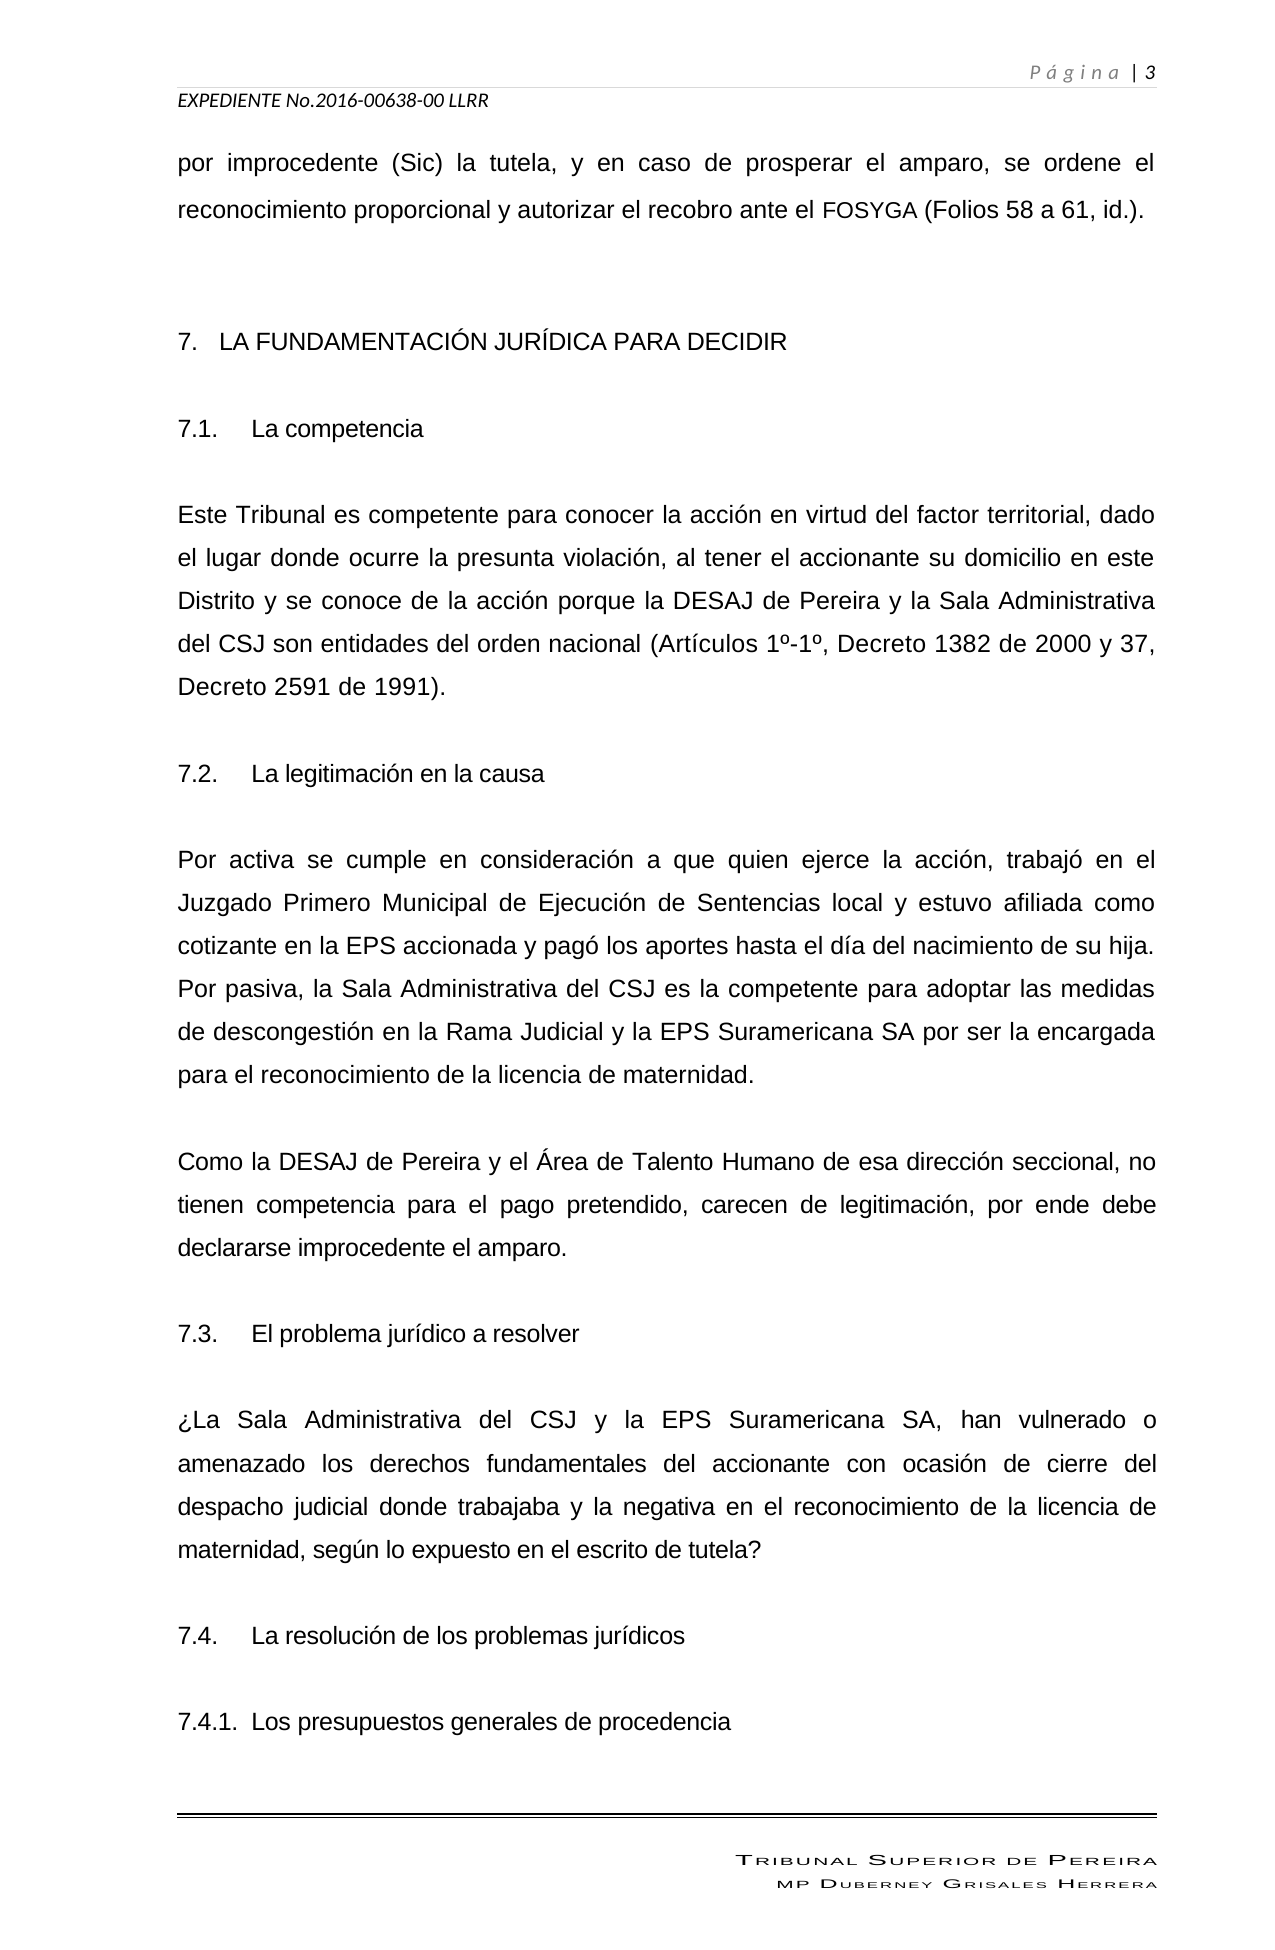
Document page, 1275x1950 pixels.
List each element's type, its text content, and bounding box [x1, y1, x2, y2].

text Por activa se cumple en consideración a que quien ejerce la acción, trabajó en el Juzgado Primero Municipal de Ejecución de Sentencias local y estuvo afiliada como cotizante en la EPS accionada y pagó los aportes hasta el día del nacimiento de su hija. Por pasiva, la Sala Administrativa del CSJ es la competente para adoptar las medidas de descongestión en la Rama Judicial y la EPS Suramericana SA por ser la encargada para el reconocimiento de la licencia de maternidad. [177, 845, 1157, 1089]
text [177, 148, 1157, 224]
list LA FUNDAMENTACIÓN JURÍDICA PARA DECIDIR [177, 327, 1157, 356]
list La competencia [177, 414, 1157, 442]
text Como la DESAJ de Pereira y el Área de Talento Humano de esa dirección seccional, no tienen competencia para el pago pretendido, carecen de legitimación, por ende debe declararse improcedente el amparo. [177, 1147, 1157, 1262]
list La legitimación en la causa [177, 759, 1157, 787]
text Este Tribunal es competente para conocer la acción en virtud del factor territorial, dado el lugar donde ocurre la presunta violación, al tener el accionante su domicilio en este Distrito y se conoce de la acción porque la DESAJ de Pereira y la Sala Administrativa del CSJ son entidades del orden nacional (Artículos 1º-1º, Decreto 1382 de 2000 y 37, Decreto 2591 de 1991). [177, 500, 1157, 701]
list La resolución de los problemas jurídicos [177, 1621, 1157, 1650]
list El problema jurídico a resolver [177, 1319, 1157, 1348]
list Los presupuestos generales de procedencia [177, 1707, 1157, 1736]
text ¿La Sala Administrativa del CSJ y la EPS Suramericana SA, han vulnerado o amenazado los derechos fundamentales del accionante con ocasión de cierre del despacho judicial donde trabajaba y la negativa en el reconocimiento de la licencia de maternidad, según lo expuesto en el escrito de tutela? [177, 1406, 1157, 1564]
